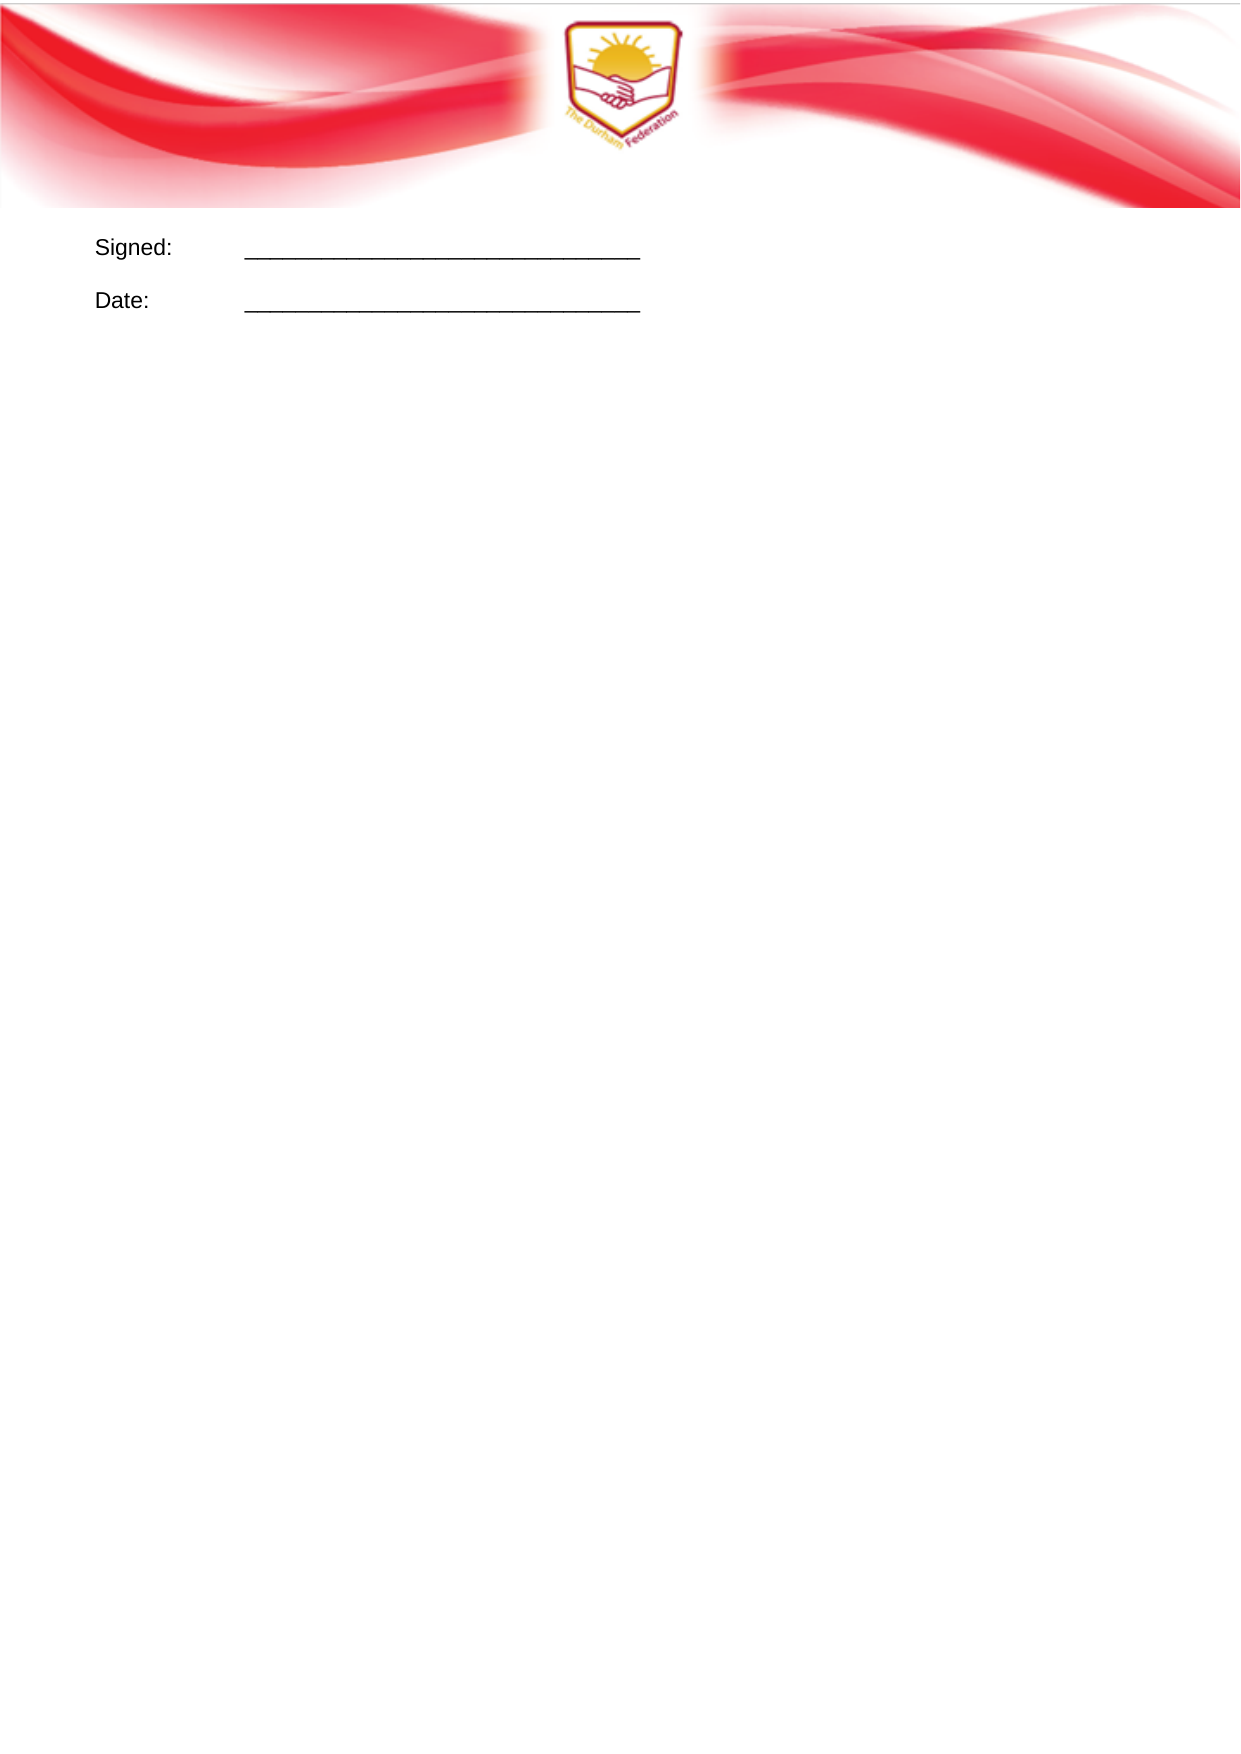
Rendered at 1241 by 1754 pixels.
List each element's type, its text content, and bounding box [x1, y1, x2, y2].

text Signed: _______________________________ [94, 234, 1180, 261]
picture [0, 3, 1241, 208]
text Date: _______________________________ [94, 287, 1180, 313]
